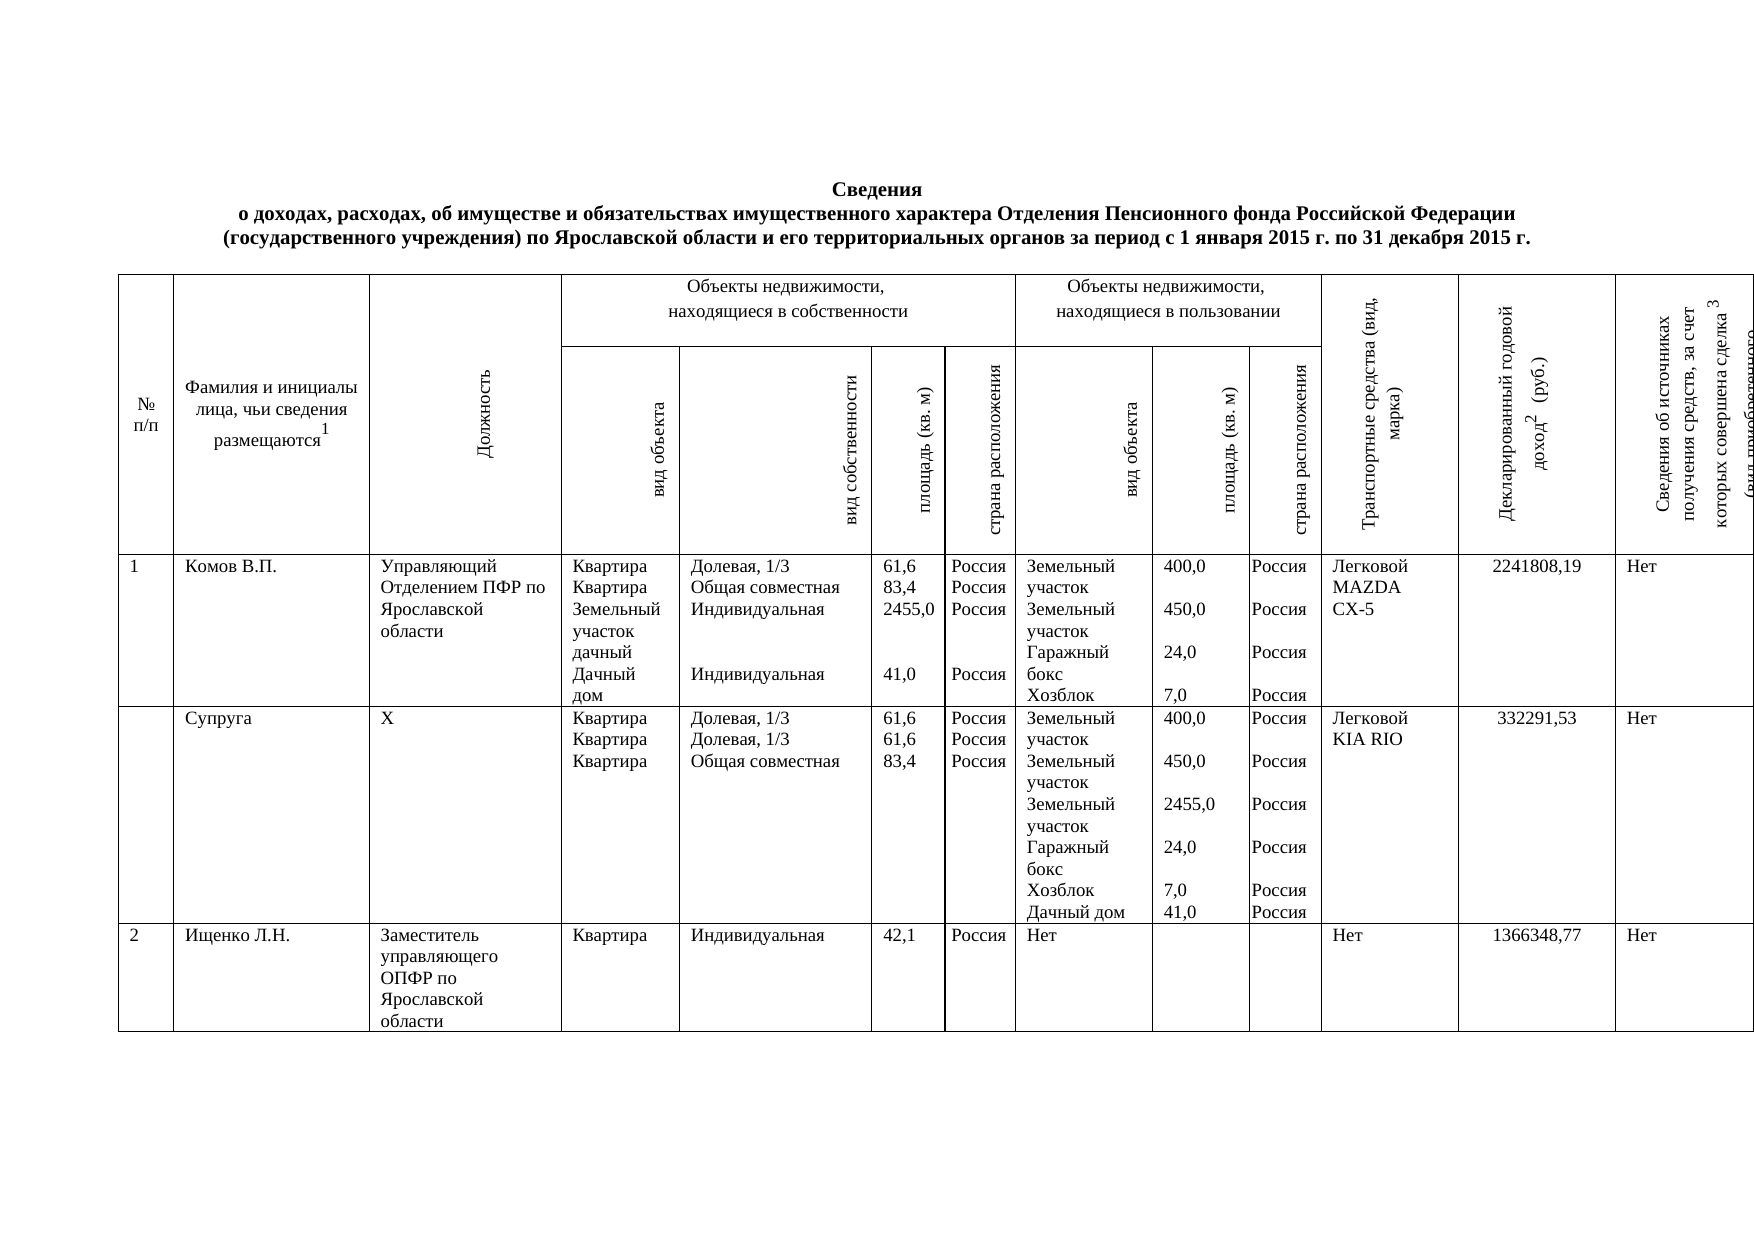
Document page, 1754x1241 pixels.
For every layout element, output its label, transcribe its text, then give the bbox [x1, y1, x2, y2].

table_cell вид объекта [562, 347, 679, 554]
table_cell Нет [1016, 924, 1152, 1031]
table_cell площадь (кв. м) [872, 347, 944, 554]
table_header Фамилия и инициалы лица, чьи сведения размещаются1 [174, 275, 369, 554]
table_header Должность [370, 275, 561, 554]
text о доходах, расходах, об имуществе и обязательствах имущественного характера Отделения Пенсионного фонда Российской Федерации [118, 201, 1636, 225]
table_header Объекты недвижимости, находящиеся в пользовании [1016, 275, 1321, 346]
table_cell 2241808,19 [1459, 555, 1615, 706]
table_cell 2 [119, 924, 173, 1031]
table_cell 400,0 450,0 2455,0 24,0 7,0 41,0 [1153, 707, 1249, 922]
table_cell Легковой MAZDA CX-5 [1322, 555, 1458, 706]
table_cell Комов В.П. [174, 555, 369, 706]
table_cell Ищенко Л.Н. [174, 924, 369, 1031]
table_header Сведения об источниках получения средств, за счет которых совершена сделка 3 (вид приобретенного имущества, источники) [1616, 275, 1753, 554]
table_cell 1366348,77 [1459, 924, 1615, 1031]
table_cell Земельный участок Земельный участок Гаражный бокс Хозблок [1016, 555, 1152, 706]
table_cell Нет [1616, 924, 1753, 1031]
table_cell Россия Россия Россия Россия Россия Россия [1250, 707, 1321, 922]
table_cell [1153, 924, 1249, 1031]
table_header Декларированный годовой доход2 (руб.) [1459, 275, 1615, 554]
table_cell Квартира Квартира Земельный участок дачный Дачный дом [562, 555, 679, 706]
table_cell Долевая, 1/3 Общая совместная Индивидуальная Индивидуальная [680, 555, 871, 706]
table_cell Россия [946, 924, 1015, 1031]
table_cell Супруга [174, 707, 369, 922]
table_cell Управляющий Отделением ПФР по Ярославской области [370, 555, 561, 706]
text Сведения [118, 177, 1636, 201]
table_header № п/п [119, 275, 173, 554]
table_cell Заместитель управляющего ОПФР по Ярославской области [370, 924, 561, 1031]
table_header Транспортные средства (вид, марка) [1322, 275, 1458, 554]
table_cell страна расположения [1250, 347, 1321, 554]
table_cell Легковой KIA RIO [1322, 707, 1458, 922]
table_cell Россия Россия Россия Россия [1250, 555, 1321, 706]
table_cell Долевая, 1/3 Долевая, 1/3 Общая совместная [680, 707, 871, 922]
table_cell Нет [1616, 707, 1753, 922]
table_cell 1 [119, 555, 173, 706]
table_cell Квартира Квартира Квартира [562, 707, 679, 922]
table_cell 400,0 450,0 24,0 7,0 [1153, 555, 1249, 706]
table_cell Нет [1616, 555, 1753, 706]
table_cell [1250, 924, 1321, 1031]
table_cell Квартира [562, 924, 679, 1031]
table_cell Индивидуальная [680, 924, 871, 1031]
table_cell Россия Россия Россия [946, 707, 1015, 922]
table_cell 332291,53 [1459, 707, 1615, 922]
table_cell площадь (кв. м) [1153, 347, 1249, 554]
text (государственного учреждения) по Ярославской области и его территориальных органов за период с 1 января 2015 г. по 31 декабря 2015 г. [118, 225, 1636, 249]
table_cell [119, 707, 173, 922]
table_cell вид объекта [1016, 347, 1152, 554]
table_cell Россия Россия Россия Россия [946, 555, 1015, 706]
table_cell 61,6 61,6 83,4 [872, 707, 944, 922]
table_cell 61,6 83,4 2455,0 41,0 [872, 555, 944, 706]
table_cell Х [370, 707, 561, 922]
table_cell 42,1 [872, 924, 944, 1031]
table_cell вид собственности [680, 347, 871, 554]
table_cell Земельный участок Земельный участок Земельный участок Гаражный бокс Хозблок Дачный дом [1016, 707, 1152, 922]
table_cell Нет [1322, 924, 1458, 1031]
table_header Объекты недвижимости, находящиеся в собственности [562, 275, 1015, 346]
table_cell страна расположения [946, 347, 1015, 554]
